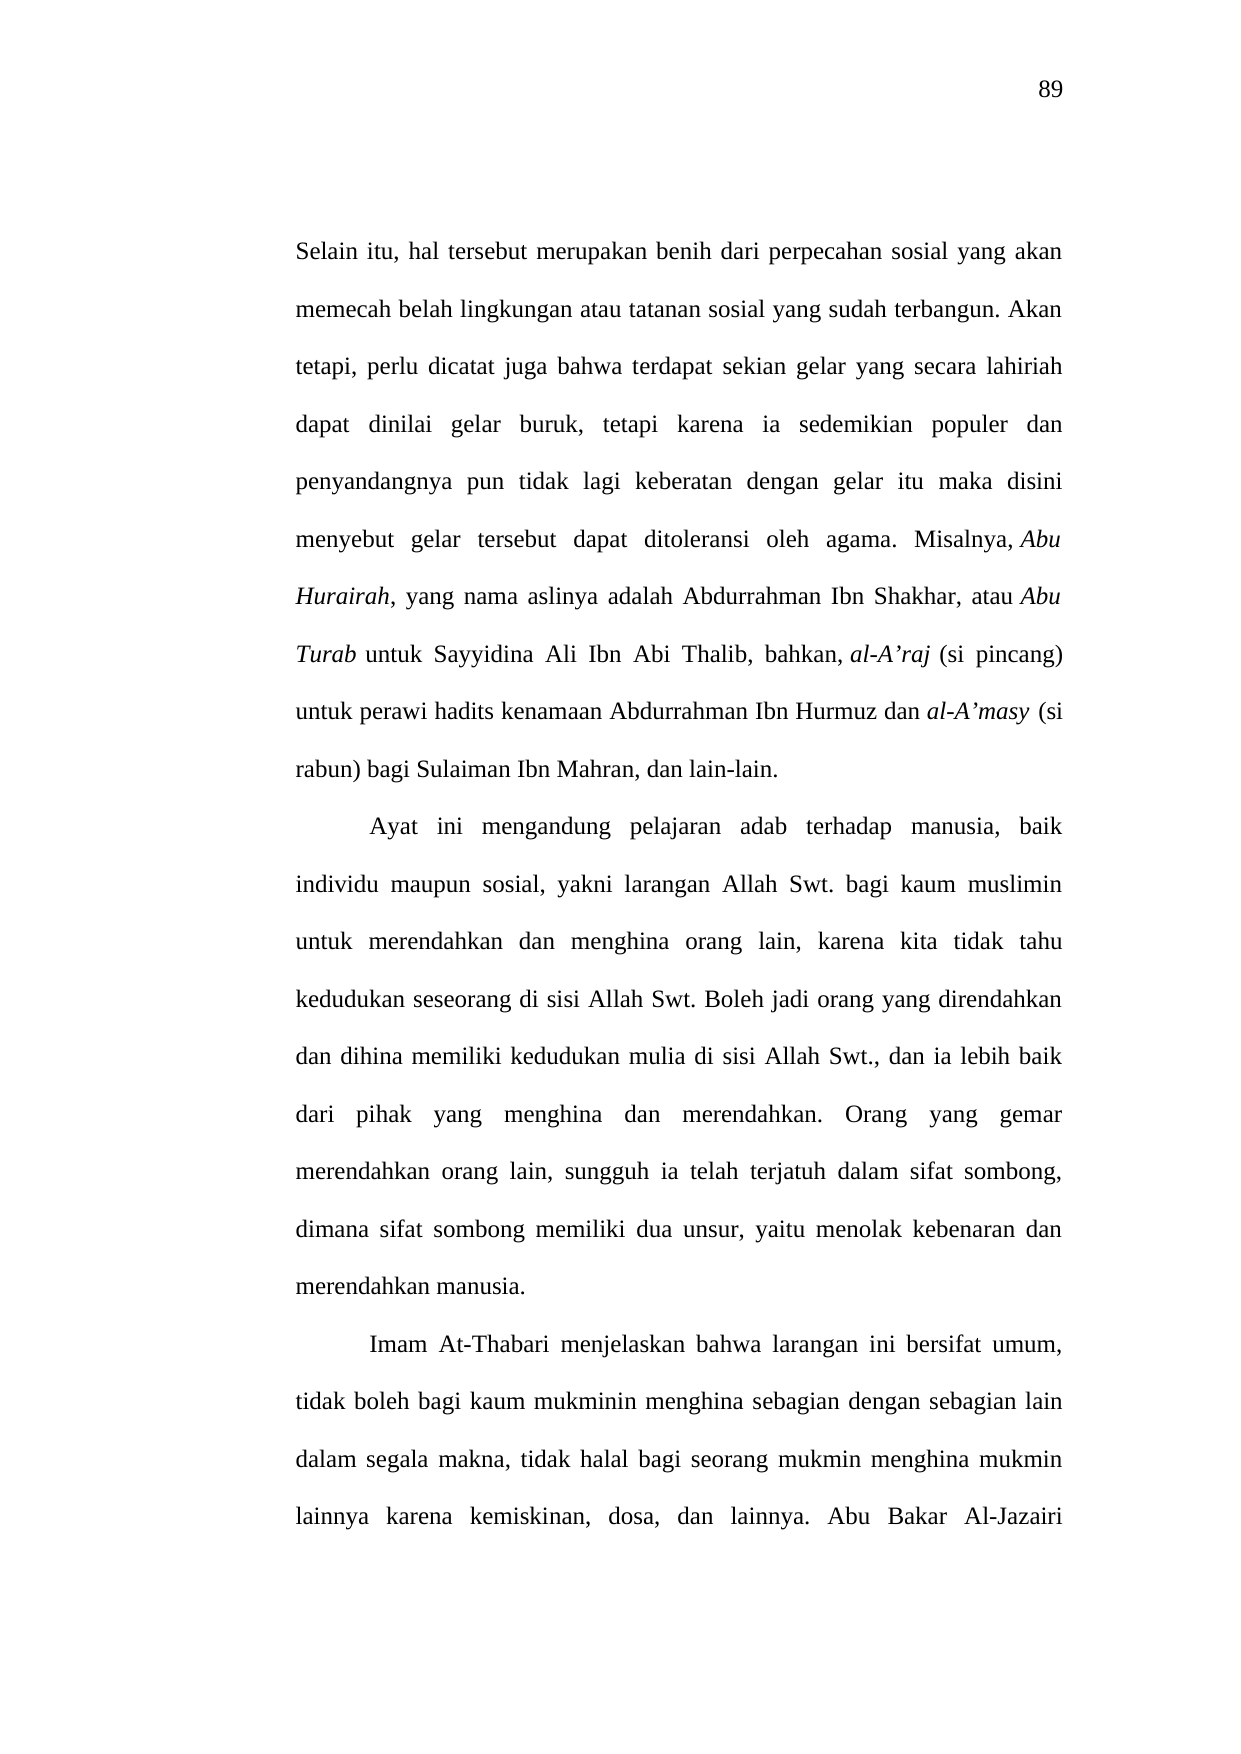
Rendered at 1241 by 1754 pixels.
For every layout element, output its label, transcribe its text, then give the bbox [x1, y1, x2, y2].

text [295, 1329, 1063, 1530]
text Ayat ini mengandung pelajaran adab terhadap manusia, baik individu maupun sosial, yakni larangan Allah Swt. bagi kaum muslimin untuk merendahkan dan menghina orang lain, karena kita tidak tahu kedudukan seseorang di sisi Allah Swt. Boleh jadi orang yang direndahkan dan dihina memiliki kedudukan mulia di sisi Allah Swt., dan ia lebih baik dari pihak yang menghina dan merendahkan. Orang yang gemar merendahkan orang lain, sungguh ia telah terjatuh dalam sifat sombong, dimana sifat sombong memiliki dua unsur, yaitu menolak kebenaran dan merendahkan manusia. [295, 811, 1063, 1300]
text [295, 236, 1063, 782]
